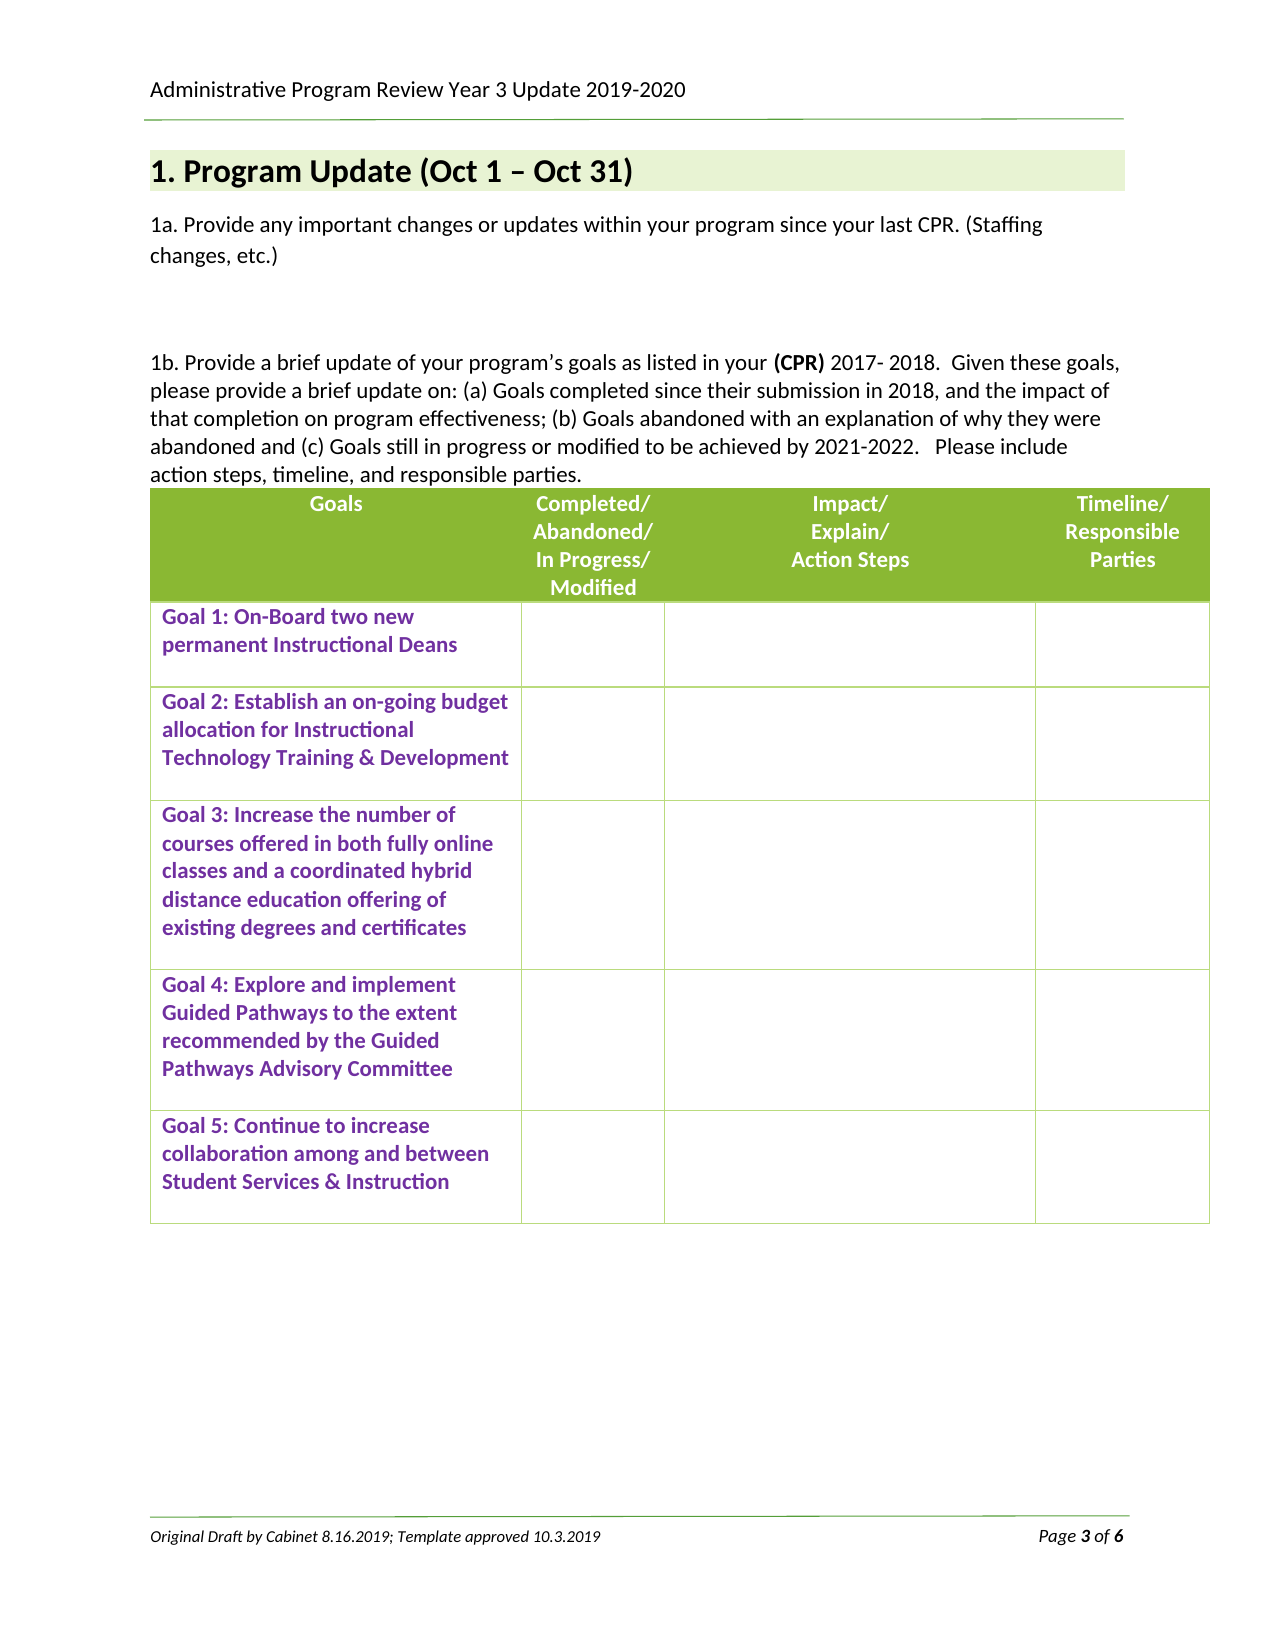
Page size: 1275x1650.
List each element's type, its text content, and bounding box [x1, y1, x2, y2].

table_cell [665, 688, 1035, 799]
text 1a. Provide any important changes or updates within your program since your last CPR. (Staffing changes, etc.) [150, 211, 1125, 269]
table_header Completed/ Abandoned/ In Progress/ Modified [522, 489, 664, 601]
table_cell [665, 970, 1035, 1110]
table_cell [1036, 688, 1209, 799]
table_cell [665, 1111, 1035, 1223]
table_cell [522, 801, 664, 969]
list 1b. Provide a brief update of your program’s goals as listed in your (CPR) 2017- 2018. Given these goals, please provide a brief update on: (a) Goals completed since their submission in 2018, and the impact of that completion on program effectiveness; (b) Goals abandoned with an explanation of why they were abandoned and (c) Goals still in progress or modified to be achieved by 2021-2022. Please include action steps, timeline, and responsible parties. [150, 348, 1125, 488]
table_cell Goal 3: Increase the number of courses offered in both fully online classes and a coordinated hybrid distance education offering of existing degrees and certificates [151, 801, 521, 969]
text 1. Program Update (Oct 1 – Oct 31) [150, 150, 1125, 191]
table_cell [665, 603, 1035, 686]
table_cell [1036, 1111, 1209, 1223]
table_header Goals [151, 489, 521, 601]
table_cell [522, 603, 664, 686]
table_cell [522, 1111, 664, 1223]
table_cell Goal 4: Explore and implement Guided Pathways to the extent recommended by the Guided Pathways Advisory Committee [151, 970, 521, 1110]
table_cell [522, 688, 664, 799]
table_cell Goal 2: Establish an on-going budget allocation for Instructional Technology Training & Development [151, 688, 521, 799]
table_cell [1036, 970, 1209, 1110]
table_cell [1036, 801, 1209, 969]
table_cell [1036, 603, 1209, 686]
table_cell [665, 801, 1035, 969]
table_cell Goal 5: Continue to increase collaboration among and between Student Services & Instruction [151, 1111, 521, 1223]
table_cell [522, 970, 664, 1110]
table_cell Goal 1: On-Board two new permanent Instructional Deans [151, 603, 521, 686]
table_header Timeline/ Responsible Parties [1036, 489, 1209, 601]
table_header Impact/ Explain/ Action Steps [665, 489, 1035, 601]
